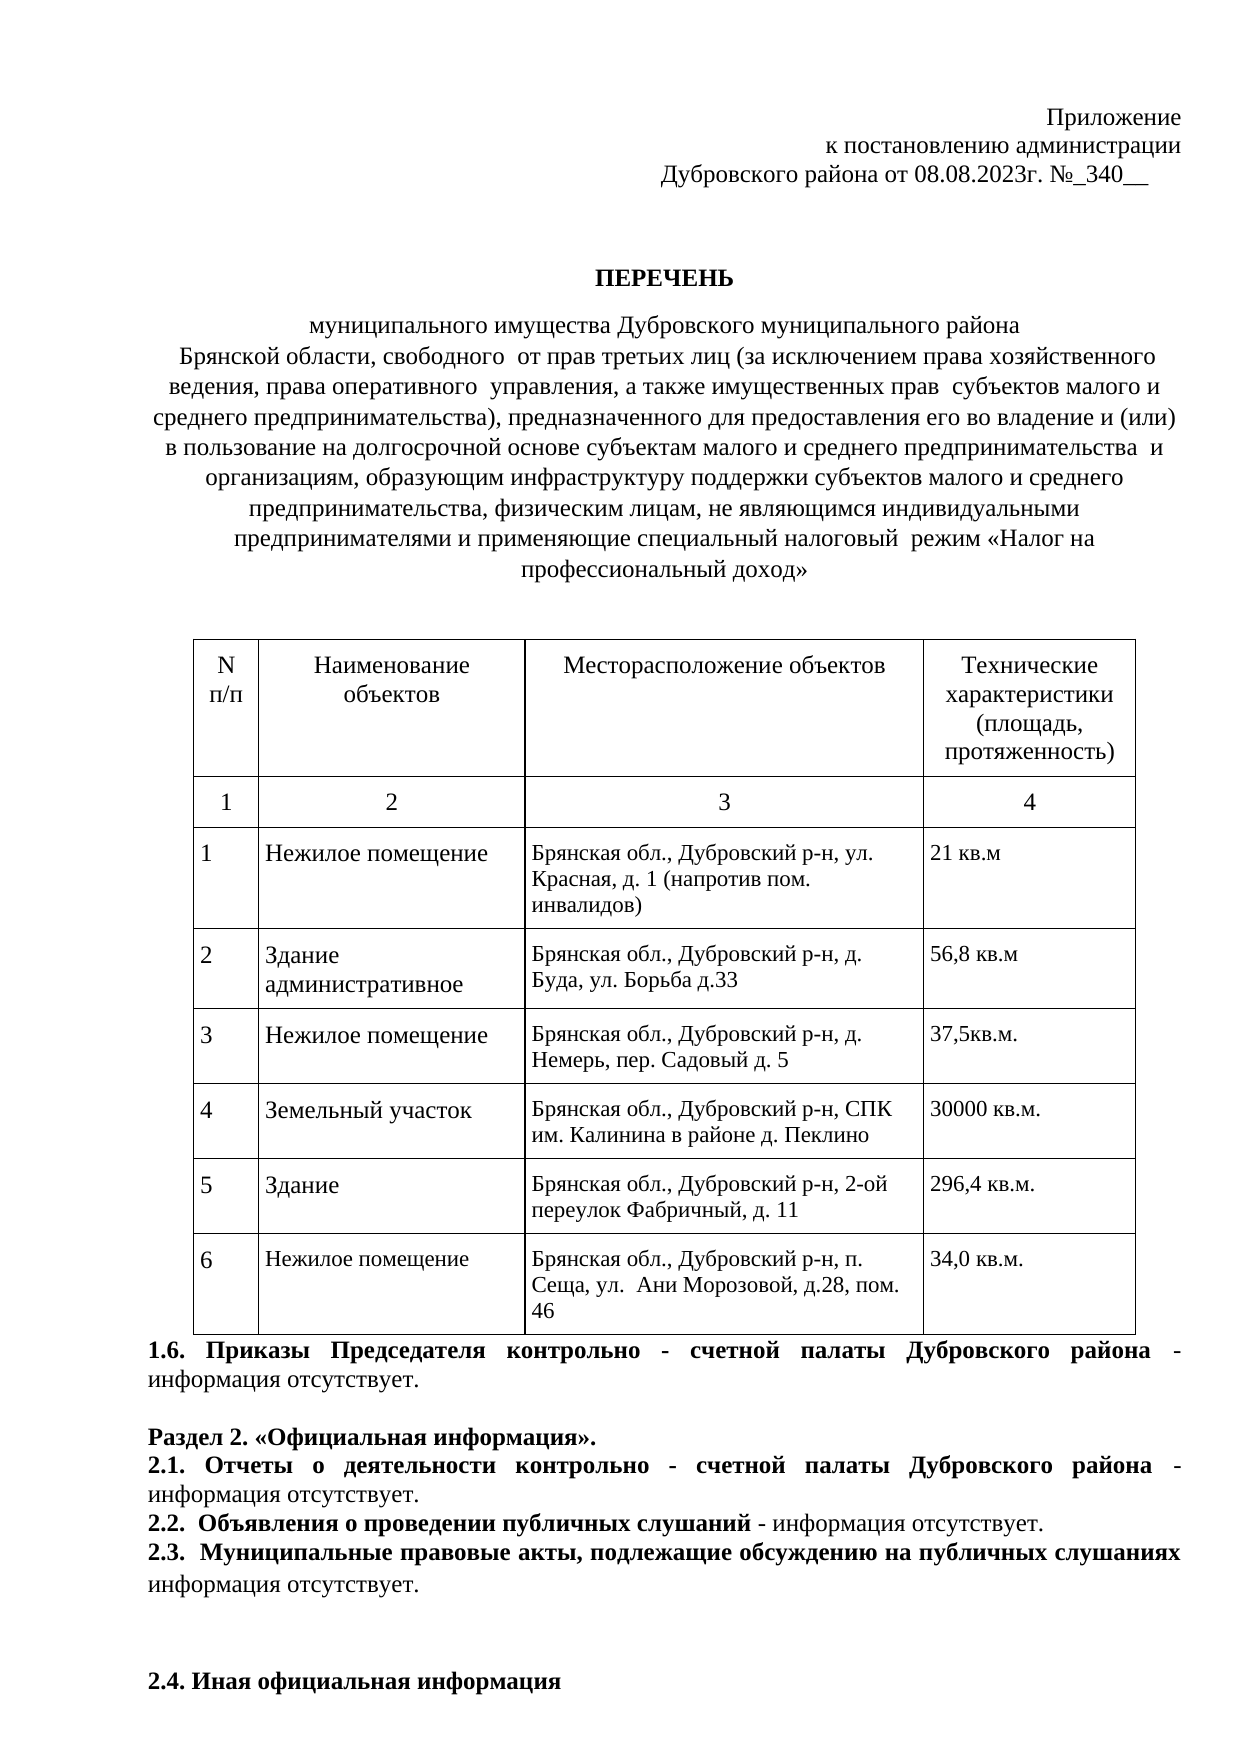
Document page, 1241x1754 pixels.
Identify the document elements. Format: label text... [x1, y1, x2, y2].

table_header Месторасположение объектов [526, 640, 923, 776]
text 2.3. Муниципальные правовые акты, подлежащие обсуждению на публичных слушаниях информация отсутствует. [148, 1537, 1181, 1599]
table_cell 4 [194, 1084, 258, 1158]
table_cell Брянская обл., Дубровский р-н, д. Немерь, пер. Садовый д. 5 [526, 1009, 923, 1083]
text Дубровского района от 08.08.2023г. №_340__ [148, 159, 1181, 188]
table_cell 34,0 кв.м. [924, 1234, 1135, 1334]
table_cell 1 [194, 828, 258, 928]
table_cell Брянская обл., Дубровский р-н, п. Сеща, ул. Ани Морозовой, д.28, пом. 46 [526, 1234, 923, 1334]
table_cell Здание [259, 1159, 524, 1233]
text муниципального имущества Дубровского муниципального района [148, 310, 1181, 339]
table_cell 6 [194, 1234, 258, 1334]
text Брянской области, свободного от прав третьих лиц (за исключением права хозяйственного ведения, права оперативного управления, а также имущественных прав субъектов малого и среднего предпринимательства), предназначенного для предоставления его во владение и (или) в пользование на долгосрочной основе субъектам малого и среднего предпринимательства и организациям, образующим инфраструктуру поддержки субъектов малого и среднего предпринимательства, физическим лицам, не являющимся индивидуальными предпринимателями и применяющие специальный налоговый режим «Налог на профессиональный доход» [148, 341, 1181, 582]
text ПЕРЕЧЕНЬ [148, 263, 1181, 292]
text к постановлению администрации [148, 131, 1181, 159]
text 1.6. Приказы Председателя контрольно - счетной палаты Дубровского района - информация отсутствует. [148, 669, 1181, 1393]
table_cell 21 кв.м [924, 828, 1135, 928]
table_cell 2 [194, 929, 258, 1008]
table_cell Брянская обл., Дубровский р-н, д. Буда, ул. Борьба д.33 [526, 929, 923, 1008]
table_cell Нежилое помещение [259, 828, 524, 928]
table_cell 3 [194, 1009, 258, 1083]
table_cell Нежилое помещение [259, 1234, 524, 1334]
table_cell 4 [924, 777, 1135, 827]
table_cell Брянская обл., Дубровский р-н, ул. Красная, д. 1 (напротив пом. инвалидов) [526, 828, 923, 928]
text Приложение [148, 102, 1181, 131]
table_cell 30000 кв.м. [924, 1084, 1135, 1158]
table_cell 2 [259, 777, 524, 827]
text Раздел 2. «Официальная информация». [148, 1422, 1181, 1450]
table_cell Земельный участок [259, 1084, 524, 1158]
table_cell Нежилое помещение [259, 1009, 524, 1083]
table_header Наименование объектов [259, 640, 524, 776]
table_cell 296,4 кв.м. [924, 1159, 1135, 1233]
text 2.2. Объявления о проведении публичных слушаний - информация отсутствует. [148, 1508, 1181, 1537]
text 2.4. Иная официальная информация [148, 1666, 1181, 1695]
table_cell 56,8 кв.м [924, 929, 1135, 1008]
table_header N п/п [194, 640, 258, 776]
table_header Технические характеристики (площадь, протяженность) [924, 640, 1135, 776]
table_cell 37,5кв.м. [924, 1009, 1135, 1083]
table_cell Брянская обл., Дубровский р-н, 2-ой переулок Фабричный, д. 11 [526, 1159, 923, 1233]
text 2.1. Отчеты о деятельности контрольно - счетной палаты Дубровского района - информация отсутствует. [148, 1450, 1181, 1508]
table_cell Брянская обл., Дубровский р-н, СПК им. Калинина в районе д. Пеклино [526, 1084, 923, 1158]
table_cell Здание административное [259, 929, 524, 1008]
table_cell 5 [194, 1159, 258, 1233]
table_cell 1 [194, 777, 258, 827]
table_cell 3 [526, 777, 923, 827]
